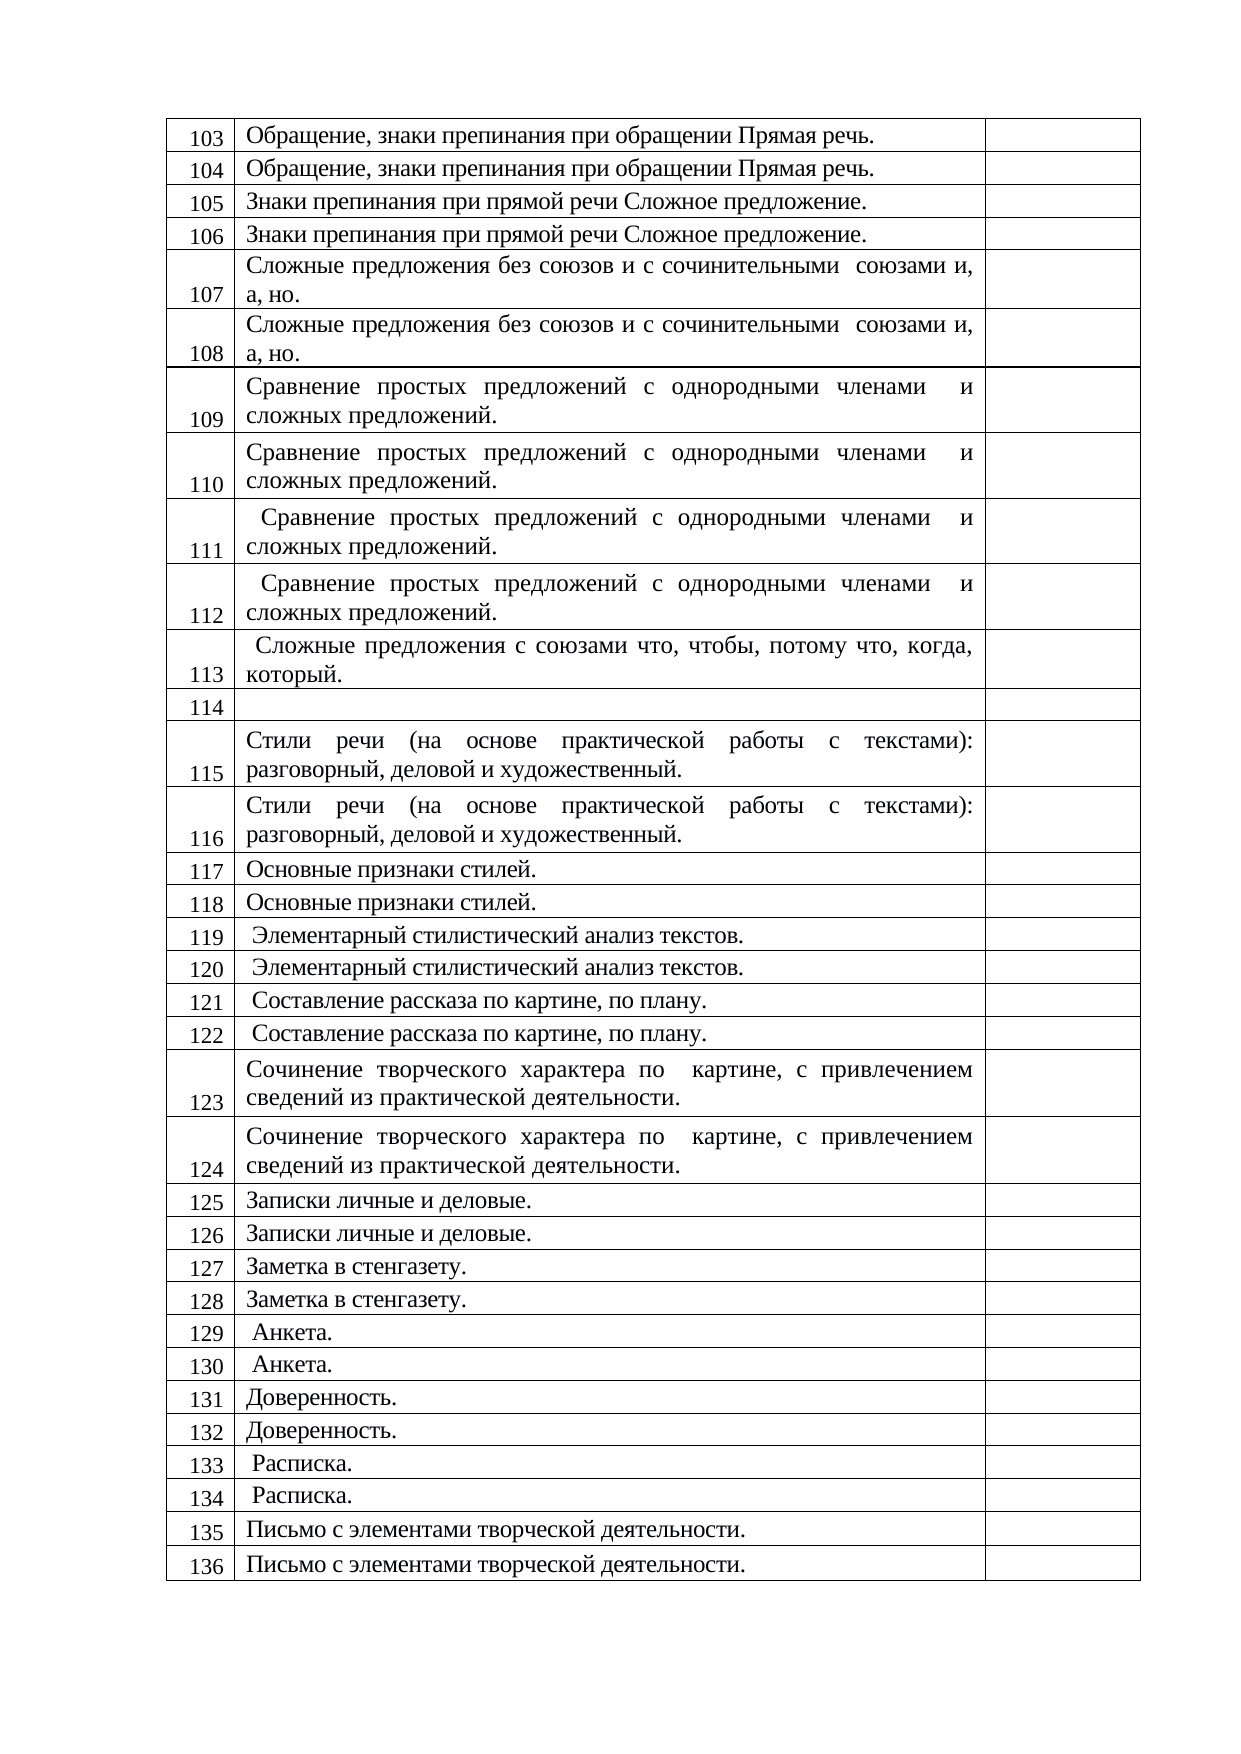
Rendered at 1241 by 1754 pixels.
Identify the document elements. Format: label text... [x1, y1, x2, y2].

table_cell [986, 499, 1140, 563]
table_cell Основные признаки стилей. [235, 885, 985, 917]
table_cell [986, 951, 1140, 983]
table_cell [986, 787, 1140, 852]
table_cell 123 [167, 1050, 234, 1116]
table_cell 130 [167, 1348, 234, 1380]
table_cell Доверенность. [235, 1414, 985, 1445]
table_cell 115 [167, 721, 234, 786]
table_cell Расписка. [235, 1446, 985, 1478]
table_cell 107 [167, 250, 234, 308]
table_cell Заметка в стенгазету. [235, 1250, 985, 1281]
table_cell Заметка в стенгазету. [235, 1282, 985, 1314]
table_cell 119 [167, 918, 234, 950]
table_cell [986, 185, 1140, 217]
table_cell Анкета. [235, 1348, 985, 1380]
table_cell Сравнение простых предложений с однородными членами и сложных предложений. [235, 499, 985, 563]
table_cell 103 [167, 119, 234, 151]
table_cell 133 [167, 1446, 234, 1478]
table_cell 111 [167, 499, 234, 563]
table_cell 132 [167, 1414, 234, 1445]
table_cell Записки личные и деловые. [235, 1184, 985, 1216]
table_cell [986, 433, 1140, 498]
table_cell Сложные предложения без союзов и с сочинительными союзами и, а, но. [235, 309, 985, 366]
table_cell Расписка. [235, 1479, 985, 1511]
table_cell [986, 1348, 1140, 1380]
table_cell Письмо с элементами творческой деятельности. [235, 1512, 985, 1545]
table_cell 120 [167, 951, 234, 983]
table_cell Элементарный стилистический анализ текстов. [235, 918, 985, 950]
table_cell 117 [167, 853, 234, 884]
table_cell Сочинение творческого характера по картине, с привлечением сведений из практической деятельности. [235, 1050, 985, 1116]
table_cell 122 [167, 1017, 234, 1048]
table_cell [986, 250, 1140, 308]
table_cell 110 [167, 433, 234, 498]
table_cell 114 [167, 689, 234, 720]
table_cell [986, 152, 1140, 184]
table_cell Письмо с элементами творческой деятельности. [235, 1546, 985, 1580]
table_cell 134 [167, 1479, 234, 1511]
table_cell [986, 1446, 1140, 1478]
table_cell 112 [167, 564, 234, 629]
table_cell Стили речи (на основе практической работы с текстами): разговорный, деловой и художественный. [235, 787, 985, 852]
table_cell Элементарный стилистический анализ текстов. [235, 951, 985, 983]
table_cell Знаки препинания при прямой речи Сложное предложение. [235, 185, 985, 217]
table_cell Обращение, знаки препинания при обращении Прямая речь. [235, 152, 985, 184]
table_cell [986, 853, 1140, 884]
table_cell [986, 1381, 1140, 1412]
table_cell Доверенность. [235, 1381, 985, 1412]
table_cell [986, 984, 1140, 1016]
table_cell Обращение, знаки препинания при обращении Прямая речь. [235, 119, 985, 151]
table_cell Основные признаки стилей. [235, 853, 985, 884]
table_cell 121 [167, 984, 234, 1016]
table_cell [986, 1315, 1140, 1347]
table_cell [986, 689, 1140, 720]
table_cell 135 [167, 1512, 234, 1545]
table_cell [986, 918, 1140, 950]
table_cell Составление рассказа по картине, по плану. [235, 984, 985, 1016]
table_cell [986, 1546, 1140, 1580]
table_cell 127 [167, 1250, 234, 1281]
table_cell [986, 1017, 1140, 1048]
table_cell Сравнение простых предложений с однородными членами и сложных предложений. [235, 564, 985, 629]
table_cell [986, 630, 1140, 687]
table_cell Сложные предложения с союзами что, чтобы, потому что, когда, который. [235, 630, 985, 687]
table_cell 124 [167, 1117, 234, 1183]
table_cell 129 [167, 1315, 234, 1347]
table_cell 136 [167, 1546, 234, 1580]
table_cell 118 [167, 885, 234, 917]
table_cell 126 [167, 1217, 234, 1248]
table_cell [986, 1479, 1140, 1511]
table_cell [986, 1250, 1140, 1281]
table_cell [986, 368, 1140, 432]
table_cell Сочинение творческого характера по картине, с привлечением сведений из практической деятельности. [235, 1117, 985, 1183]
table_cell [986, 885, 1140, 917]
table_cell [986, 309, 1140, 366]
table_cell [986, 564, 1140, 629]
table_cell Записки личные и деловые. [235, 1217, 985, 1248]
table_cell [986, 1217, 1140, 1248]
table_cell 125 [167, 1184, 234, 1216]
table_cell Анкета. [235, 1315, 985, 1347]
table_cell Сравнение простых предложений с однородными членами и сложных предложений. [235, 433, 985, 498]
table_cell 113 [167, 630, 234, 687]
table_cell 116 [167, 787, 234, 852]
table_cell 109 [167, 368, 234, 432]
table_cell [986, 1282, 1140, 1314]
table_cell [986, 218, 1140, 249]
table_cell [986, 1512, 1140, 1545]
table_cell 131 [167, 1381, 234, 1412]
table_cell Составление рассказа по картине, по плану. [235, 1017, 985, 1048]
table_cell [986, 1050, 1140, 1116]
table_cell 105 [167, 185, 234, 217]
table_cell [986, 1117, 1140, 1183]
table_cell Стили речи (на основе практической работы с текстами): разговорный, деловой и художественный. [235, 721, 985, 786]
table_cell [235, 689, 985, 720]
table_cell [986, 721, 1140, 786]
table_cell [986, 119, 1140, 151]
table_cell 128 [167, 1282, 234, 1314]
table_cell [986, 1414, 1140, 1445]
table_cell 106 [167, 218, 234, 249]
table_cell 104 [167, 152, 234, 184]
table_cell 108 [167, 309, 234, 366]
table_cell Знаки препинания при прямой речи Сложное предложение. [235, 218, 985, 249]
table_cell Сложные предложения без союзов и с сочинительными союзами и, а, но. [235, 250, 985, 308]
table_cell Сравнение простых предложений с однородными членами и сложных предложений. [235, 368, 985, 432]
table_cell [986, 1184, 1140, 1216]
